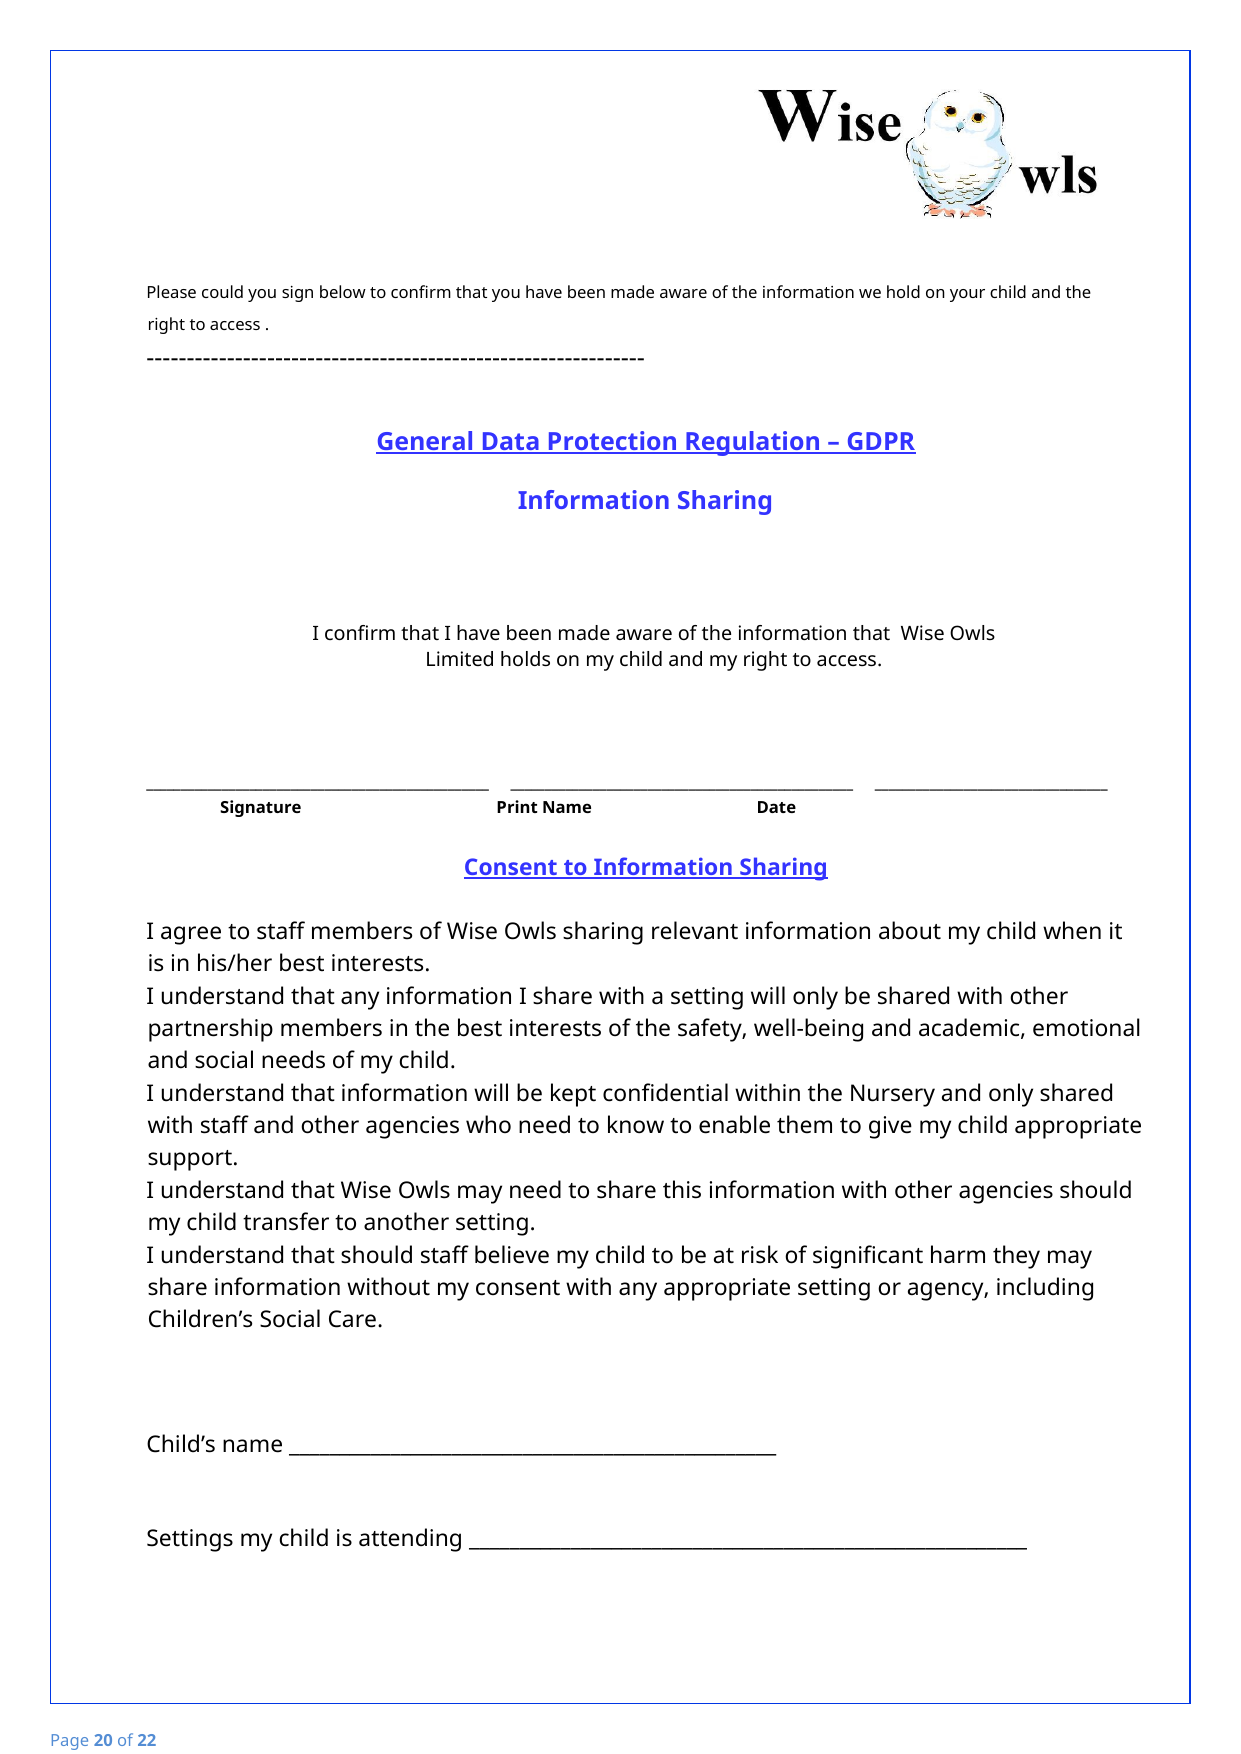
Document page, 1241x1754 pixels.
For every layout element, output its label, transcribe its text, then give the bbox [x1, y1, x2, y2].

text Consent to Information Sharing [148, 850, 1144, 882]
text Information Sharing [518, 460, 799, 517]
text Please could you sign below to confirm that you have been made aware of the information we hold on your child and the right to access . [146, 280, 1106, 338]
text I understand that should staff believe my child to be at risk of significant harm they may share information without my consent with any appropriate setting or agency, including Children’s Social Care. [146, 1239, 1144, 1334]
text Settings my child is attending _______________________________________________________ [146, 1522, 1144, 1553]
text I confirm that I have been made aware of the information that Wise Owls Limited holds on my child and my right to access. [304, 619, 1003, 673]
text I understand that Wise Owls may need to share this information with other agencies should my child transfer to another setting. [146, 1174, 1144, 1237]
text __________________________________________________ __________________________________________________ __________________________________ [146, 771, 1144, 794]
text Signature Print Name Date [146, 795, 1144, 818]
text I understand that any information I share with a setting will only be shared with other partnership members in the best interests of the safety, well-being and academic, emotional and social needs of my child. [146, 980, 1144, 1075]
text I agree to staff members of Wise Owls sharing relevant information about my child when it is in his/her best interests. [146, 915, 1144, 978]
text -------------------------------------------------------------- [146, 339, 1144, 373]
picture [754, 75, 1144, 234]
text Child’s name ________________________________________________ [146, 1428, 1144, 1459]
text I understand that information will be kept confidential within the Nursery and only shared with staff and other agencies who need to know to enable them to give my child appropriate support. [146, 1077, 1144, 1172]
subtitle General Data Protection Regulation – GDPR [148, 424, 1144, 458]
